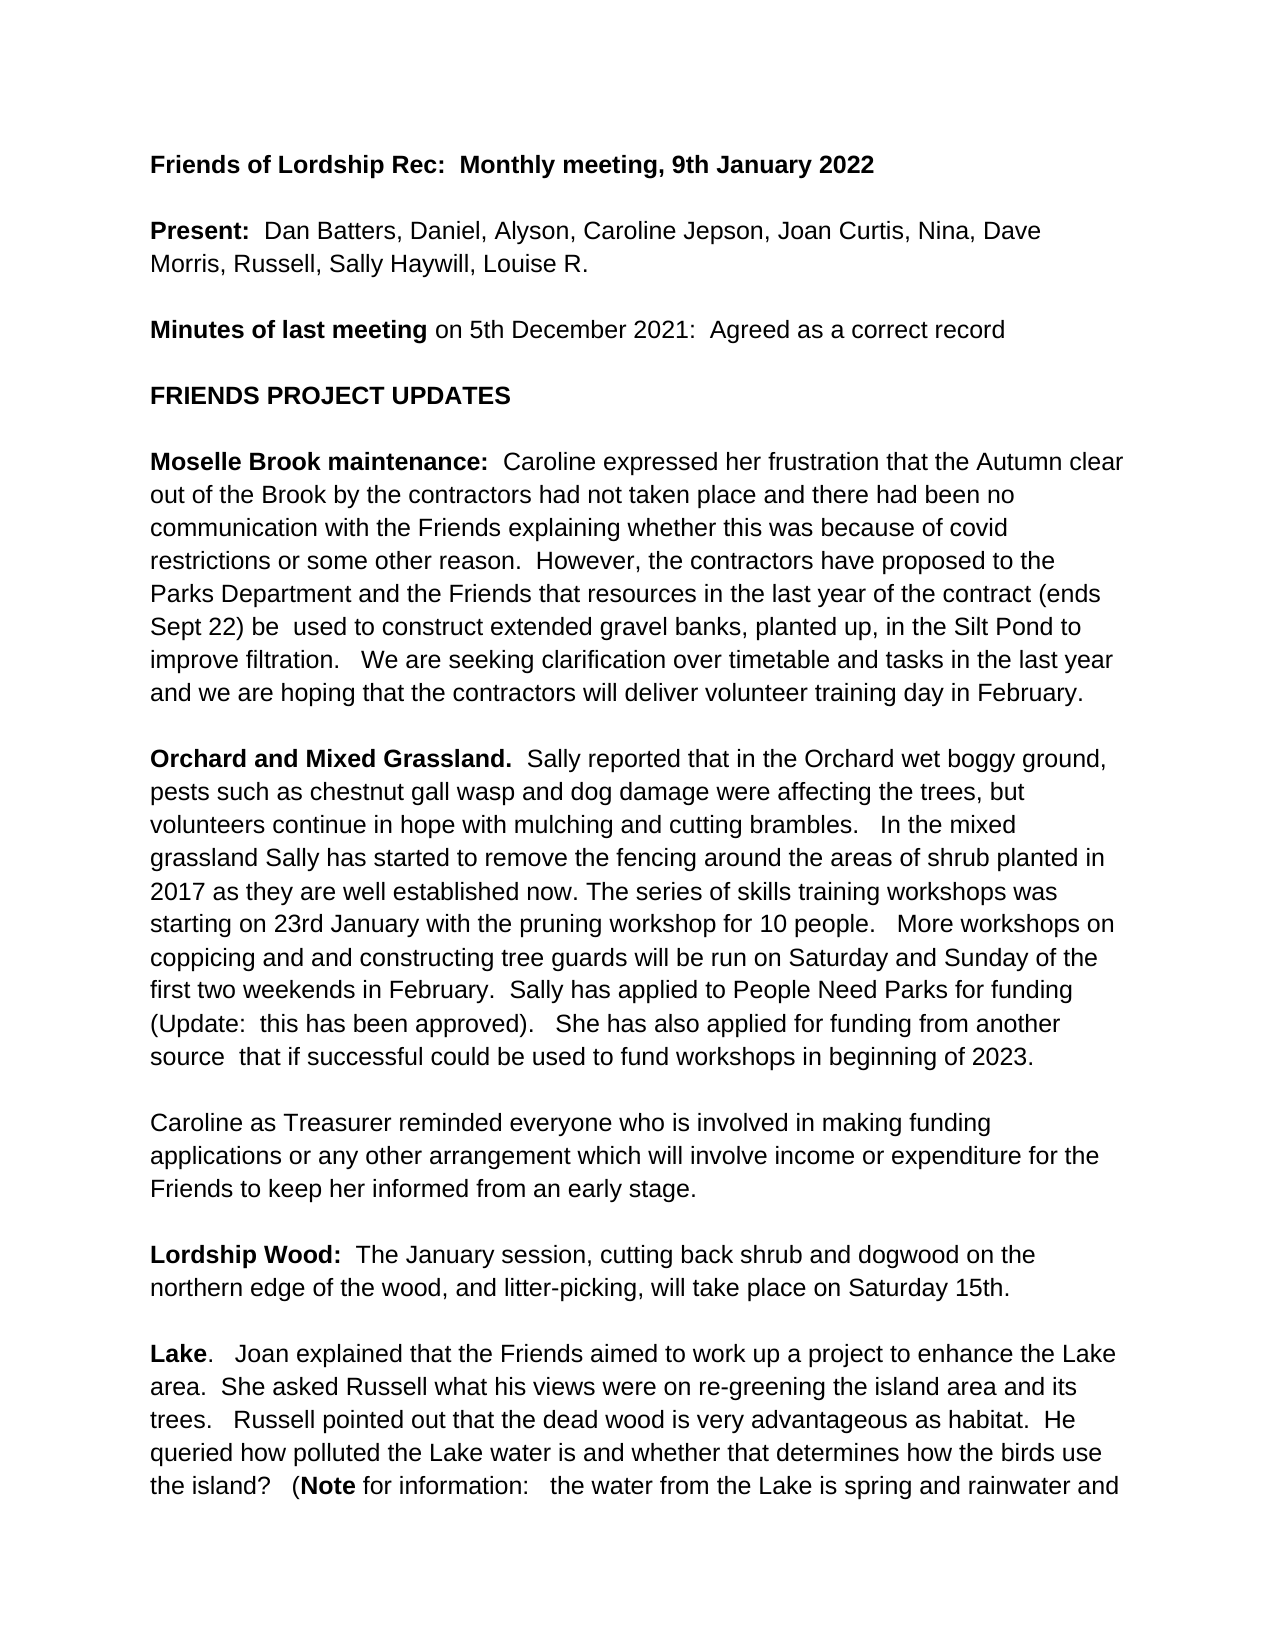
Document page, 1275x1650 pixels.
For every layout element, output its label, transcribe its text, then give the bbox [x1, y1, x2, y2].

text Lordship Wood: The January session, cutting back shrub and dogwood on the northern edge of the wood, and litter-picking, will take place on Saturday 15th. [150, 1240, 1125, 1301]
text Friends of Lordship Rec: Monthly meeting, 9th January 2022 [150, 150, 1125, 179]
text Moselle Brook maintenance: Caroline expressed her frustration that the Autumn clear out of the Brook by the contractors had not taken place and there had been no communication with the Friends explaining whether this was because of covid restrictions or some other reason. However, the contractors have proposed to the Parks Department and the Friends that resources in the last year of the contract (ends Sept 22) be used to construct extended gravel banks, planted up, in the Silt Pond to improve filtration. We are seeking clarification over timetable and tasks in the last year and we are hoping that the contractors will deliver volunteer training day in February. [150, 447, 1125, 707]
text FRIENDS PROJECT UPDATES [150, 381, 1125, 410]
text Minutes of last meeting on 5th December 2021: Agreed as a correct record [150, 315, 1125, 344]
text Present: Dan Batters, Daniel, Alyson, Caroline Jepson, Joan Curtis, Nina, Dave Morris, Russell, Sally Haywill, Louise R. [150, 216, 1125, 278]
text Caroline as Treasurer reminded everyone who is involved in making funding applications or any other arrangement which will involve income or expenditure for the Friends to keep her informed from an early stage. [150, 1108, 1125, 1202]
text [150, 1339, 1125, 1499]
text Orchard and Mixed Grassland. Sally reported that in the Orchard wet boggy ground, pests such as chestnut gall wasp and dog damage were affecting the trees, but volunteers continue in hope with mulching and cutting brambles. In the mixed grassland Sally has started to remove the fencing around the areas of shrub planted in 2017 as they are well established now. The series of skills training workshops was starting on 23rd January with the pruning workshop for 10 people. More workshops on coppicing and and constructing tree guards will be run on Saturday and Sunday of the first two weekends in February. Sally has applied to People Need Parks for funding (Update: this has been approved). She has also applied for funding from another source that if successful could be used to fund workshops in beginning of 2023. [150, 744, 1125, 1070]
